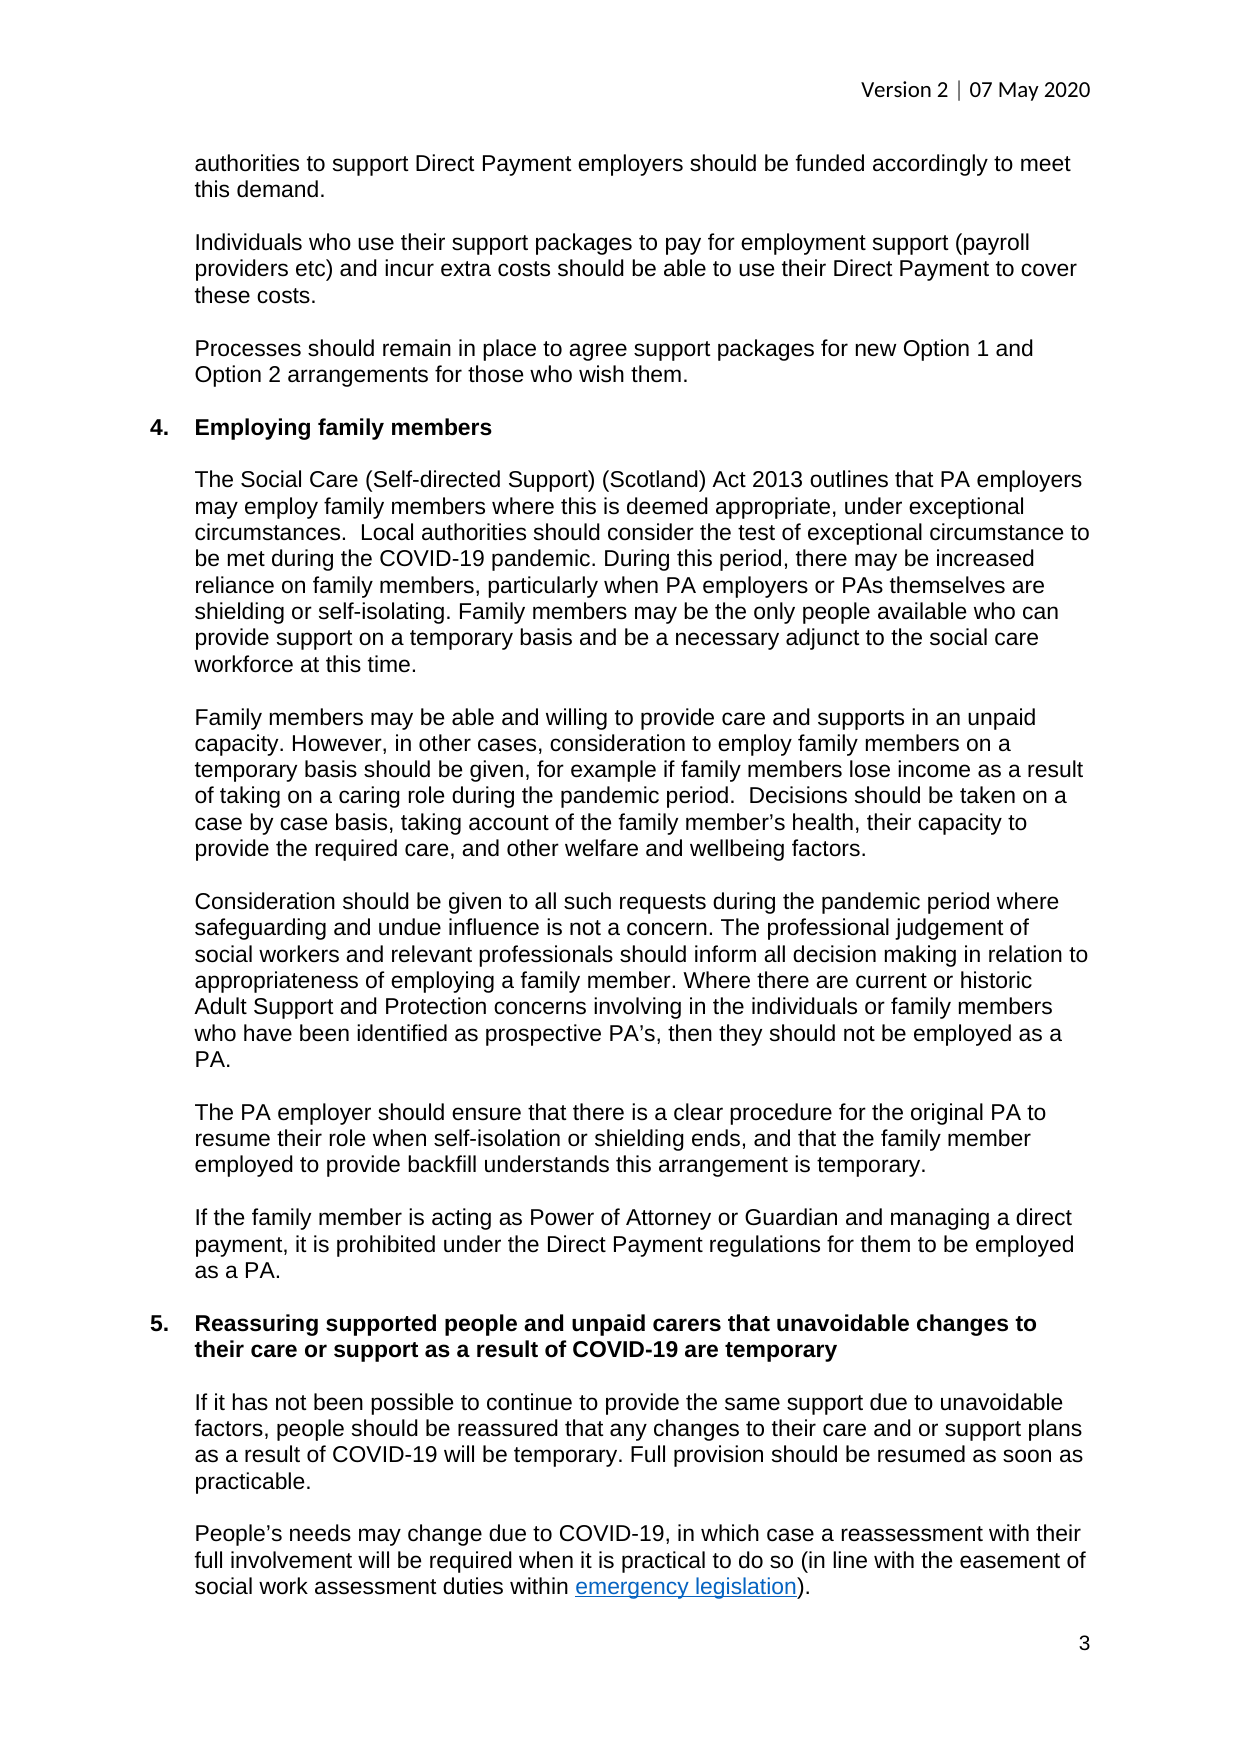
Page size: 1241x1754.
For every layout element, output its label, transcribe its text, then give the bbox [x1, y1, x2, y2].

text People’s needs may change due to COVID-19, in which case a reassessment with their full involvement will be required when it is practical to do so (in line with the easement of social work assessment duties within emergency legislation). [194, 1520, 1090, 1599]
text Consideration should be given to all such requests during the pandemic period where safeguarding and undue influence is not a concern. The professional judgement of social workers and relevant professionals should inform all decision making in relation to appropriateness of employing a family member. Where there are current or historic Adult Support and Protection concerns involving in the individuals or family members who have been identified as prospective PA’s, then they should not be employed as a PA. [194, 888, 1090, 1072]
list Reassuring supported people and unpaid carers that unavoidable changes to their care or support as a result of COVID-19 are temporary [150, 1309, 1090, 1362]
text Processes should remain in place to agree support packages for new Option 1 and Option 2 arrangements for those who wish them. [194, 334, 1090, 387]
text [194, 150, 1090, 203]
text If the family member is acting as Power of Attorney or Guardian and managing a direct payment, it is prohibited under the Direct Payment regulations for them to be employed as a PA. [194, 1204, 1090, 1283]
text The PA employer should ensure that there is a clear procedure for the original PA to resume their role when self-isolation or shielding ends, and that the family member employed to provide backfill understands this arrangement is temporary. [194, 1099, 1090, 1178]
text The Social Care (Self-directed Support) (Scotland) Act 2013 outlines that PA employers may employ family members where this is deemed appropriate, under exceptional circumstances. Local authorities should consider the test of exceptional circumstance to be met during the COVID-19 pandemic. During this period, there may be increased reliance on family members, particularly when PA employers or PAs themselves are shielding or self-isolating. Family members may be the only people available who can provide support on a temporary basis and be a necessary adjunct to the social care workforce at this time. [194, 466, 1090, 677]
text Family members may be able and willing to provide care and supports in an unpaid capacity. However, in other cases, consideration to employ family members on a temporary basis should be given, for example if family members lose income as a result of taking on a caring role during the pandemic period. Decisions should be taken on a case by case basis, taking account of the family member’s health, their capacity to provide the required care, and other welfare and wellbeing factors. [194, 703, 1090, 862]
list Employing family members [150, 413, 1090, 440]
text Individuals who use their support packages to pay for employment support (payroll providers etc) and incur extra costs should be able to use their Direct Payment to cover these costs. [194, 229, 1090, 308]
text If it has not been possible to continue to provide the same support due to unavoidable factors, people should be reassured that any changes to their care and or support plans as a result of COVID-19 will be temporary. Full provision should be resumed as soon as practicable. [194, 1389, 1090, 1494]
